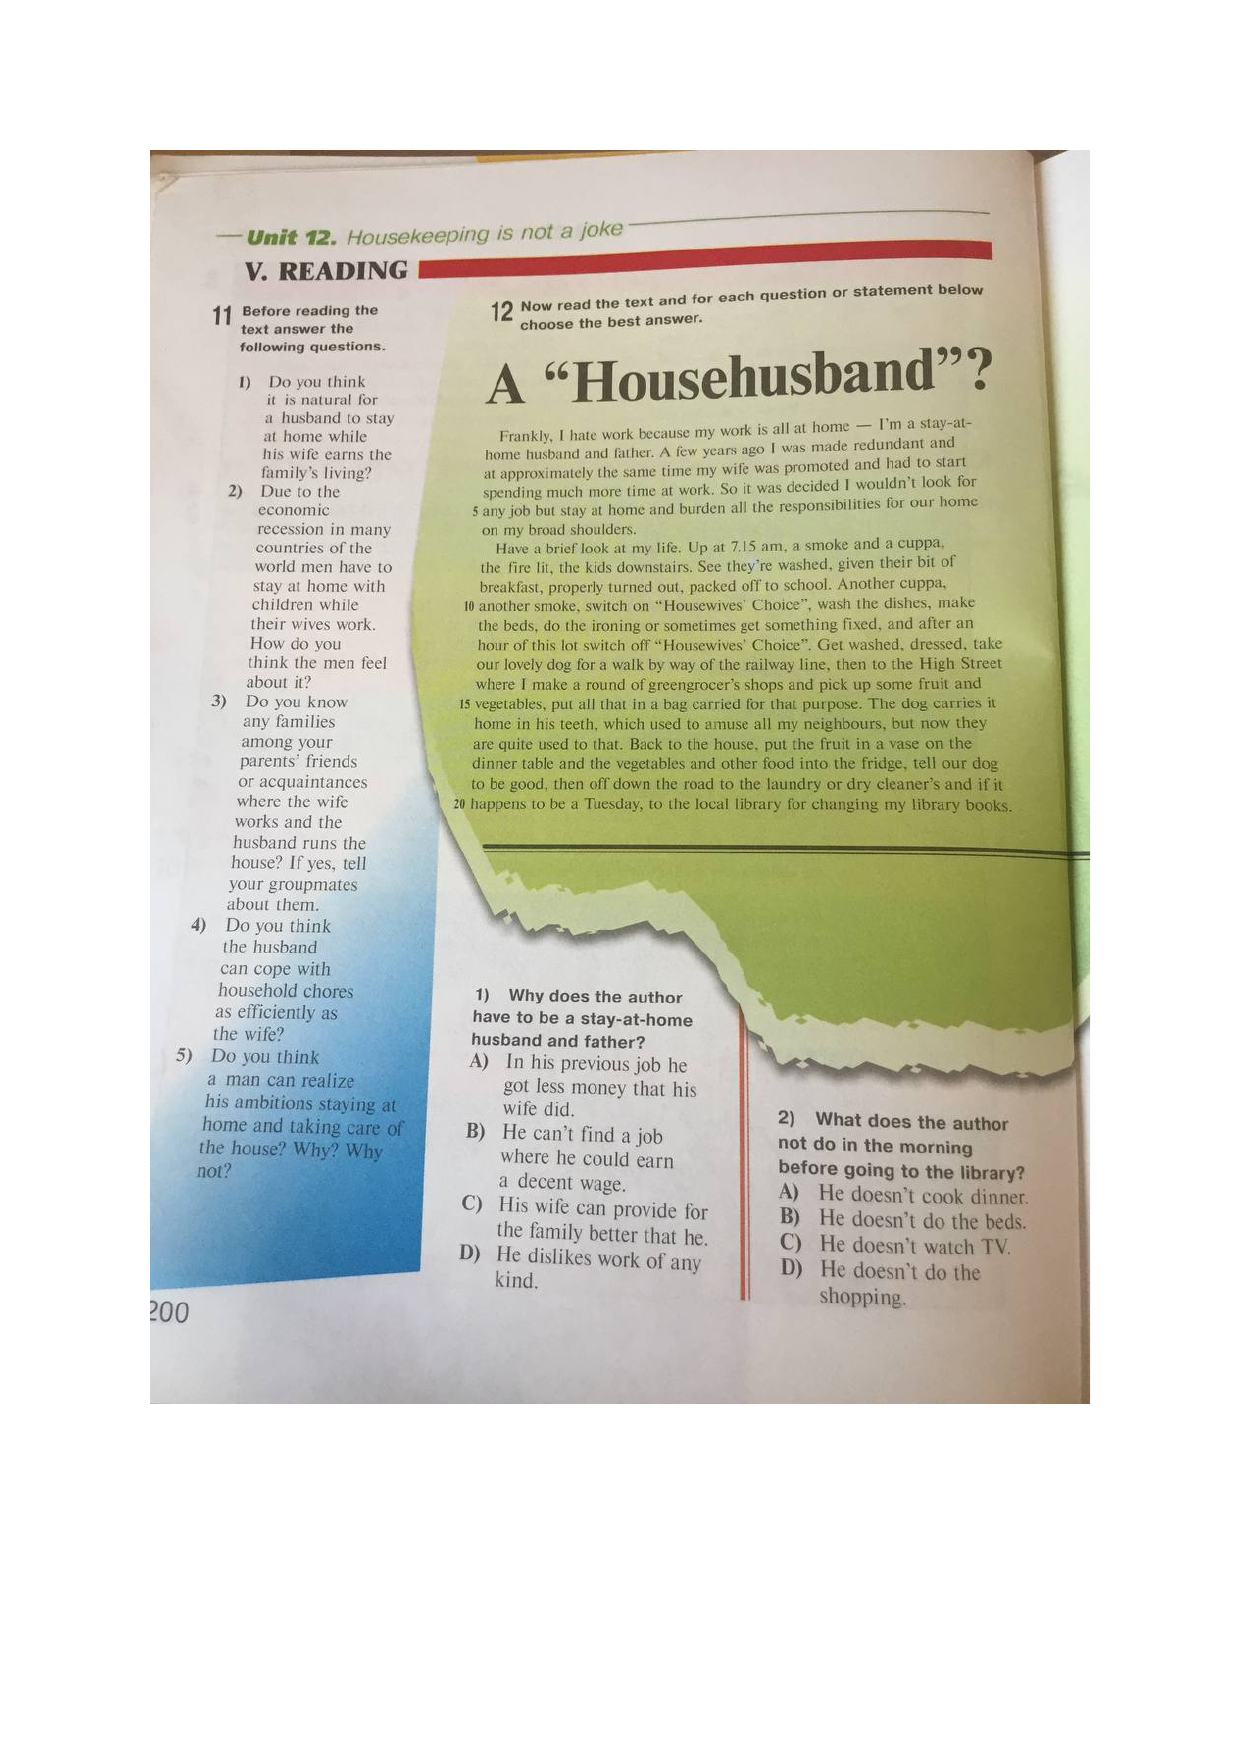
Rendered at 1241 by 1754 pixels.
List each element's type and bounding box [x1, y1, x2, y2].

picture [150, 150, 1091, 1404]
